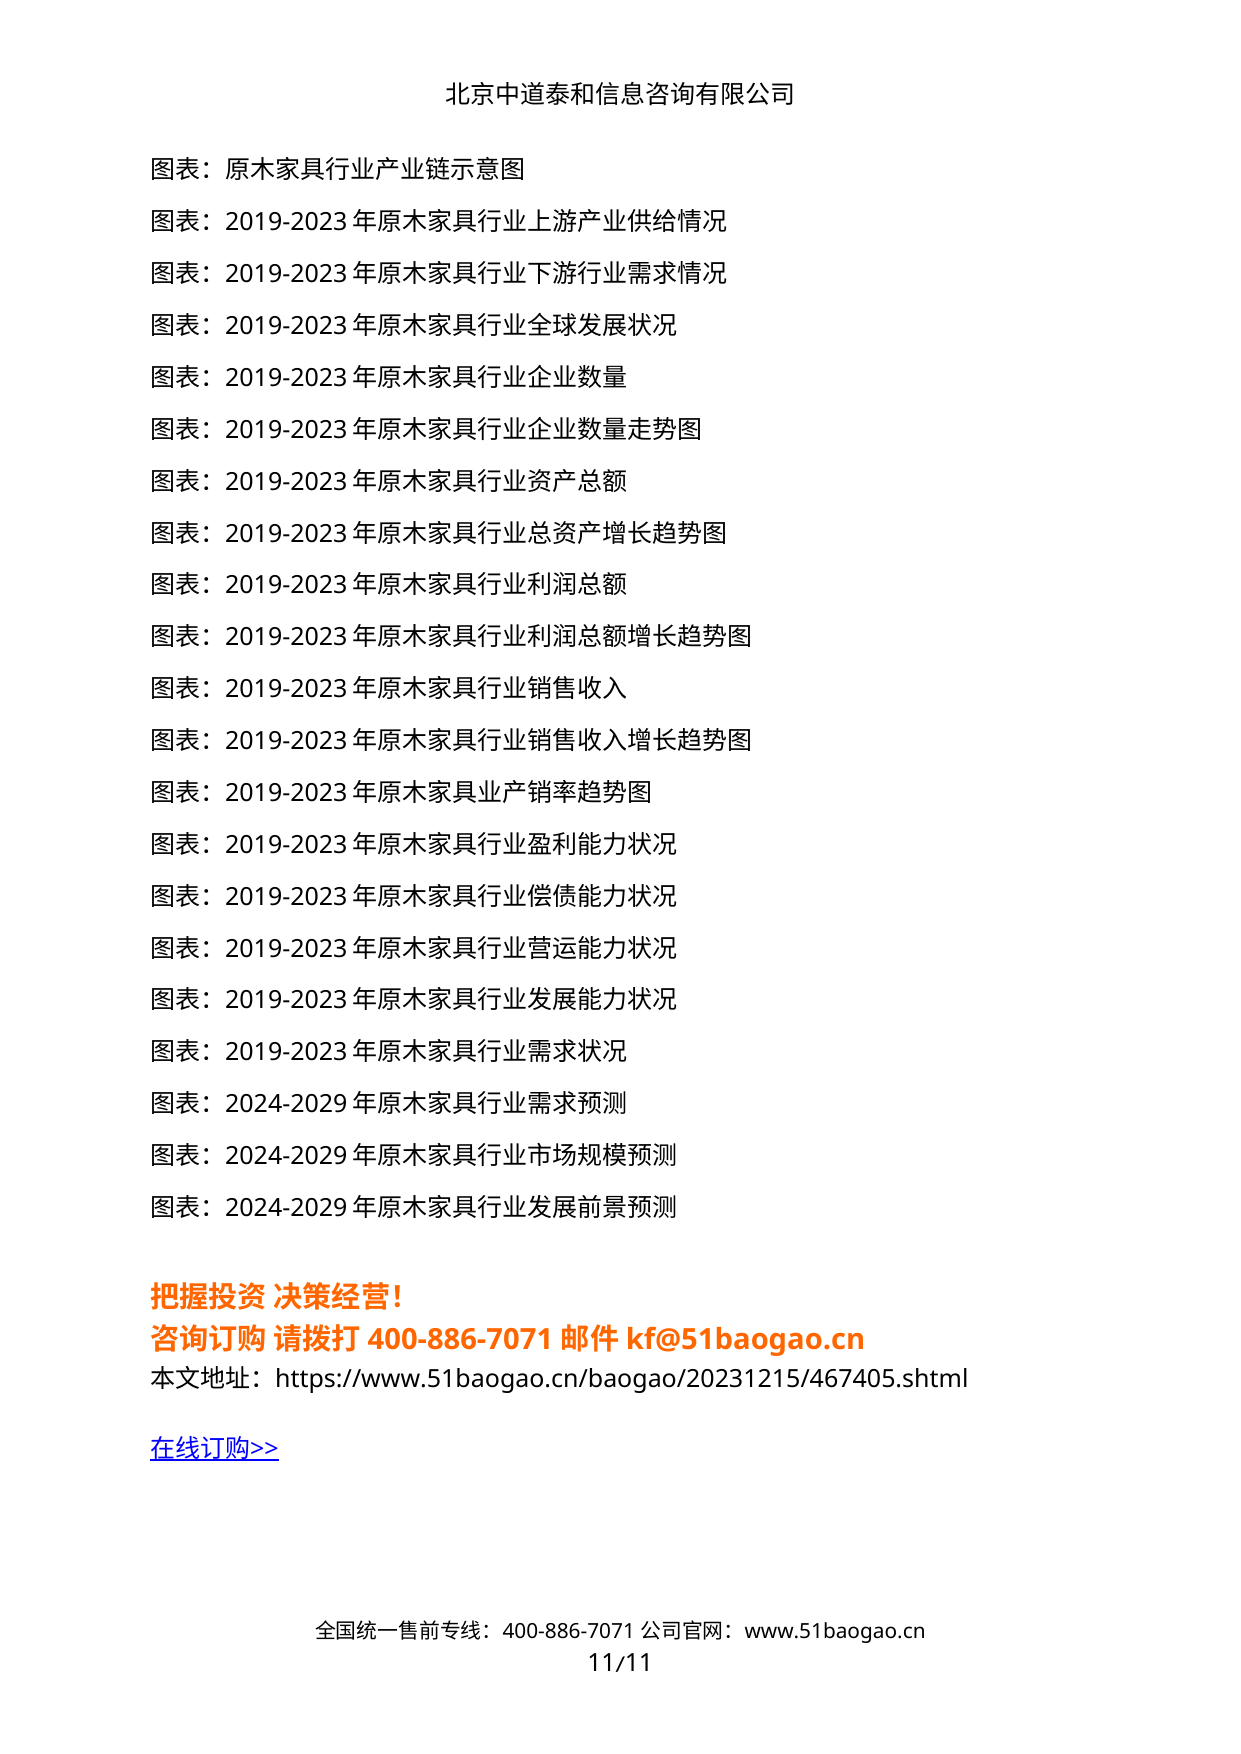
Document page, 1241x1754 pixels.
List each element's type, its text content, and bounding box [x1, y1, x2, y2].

text 图表：2024-2029年原木家具行业发展前景预测 [150, 1187, 1090, 1224]
text 图表：2019-2023年原木家具行业利润总额增长趋势图 [150, 617, 1090, 653]
text 图表：2019-2023年原木家具行业营运能力状况 [150, 928, 1090, 964]
text 图表：2019-2023年原木家具行业企业数量走势图 [150, 409, 1090, 446]
text 图表：2019-2023年原木家具行业偿债能力状况 [150, 876, 1090, 912]
text 图表：2019-2023年原木家具行业下游行业需求情况 [150, 254, 1090, 290]
text 图表：2019-2023年原木家具行业销售收入增长趋势图 [150, 721, 1090, 757]
text 把握投资 决策经营！咨询订购 请拨打 400-886-7071 邮件 kf@51baogao.cn本文地址：https://www.51baogao.cn/baogao/20231215/467405.shtml [150, 1239, 1090, 1394]
text 图表：2019-2023年原木家具业产销率趋势图 [150, 772, 1090, 809]
text 图表：2019-2023年原木家具行业需求状况 [150, 1032, 1090, 1068]
text 在线订购>> [150, 1394, 1090, 1465]
text 图表：原木家具行业产业链示意图 [150, 150, 1090, 186]
text 图表：2019-2023年原木家具行业发展能力状况 [150, 980, 1090, 1016]
text 图表：2024-2029年原木家具行业市场规模预测 [150, 1136, 1090, 1172]
text 图表：2019-2023年原木家具行业企业数量 [150, 357, 1090, 394]
text 图表：2019-2023年原木家具行业销售收入 [150, 669, 1090, 705]
text 图表：2019-2023年原木家具行业全球发展状况 [150, 306, 1090, 342]
text 图表：2019-2023年原木家具行业资产总额 [150, 461, 1090, 497]
text 图表：2019-2023年原木家具行业上游产业供给情况 [150, 202, 1090, 238]
text 图表：2019-2023年原木家具行业盈利能力状况 [150, 824, 1090, 861]
text 图表：2024-2029年原木家具行业需求预测 [150, 1084, 1090, 1120]
text 图表：2019-2023年原木家具行业总资产增长趋势图 [150, 513, 1090, 549]
text 图表：2019-2023年原木家具行业利润总额 [150, 565, 1090, 601]
